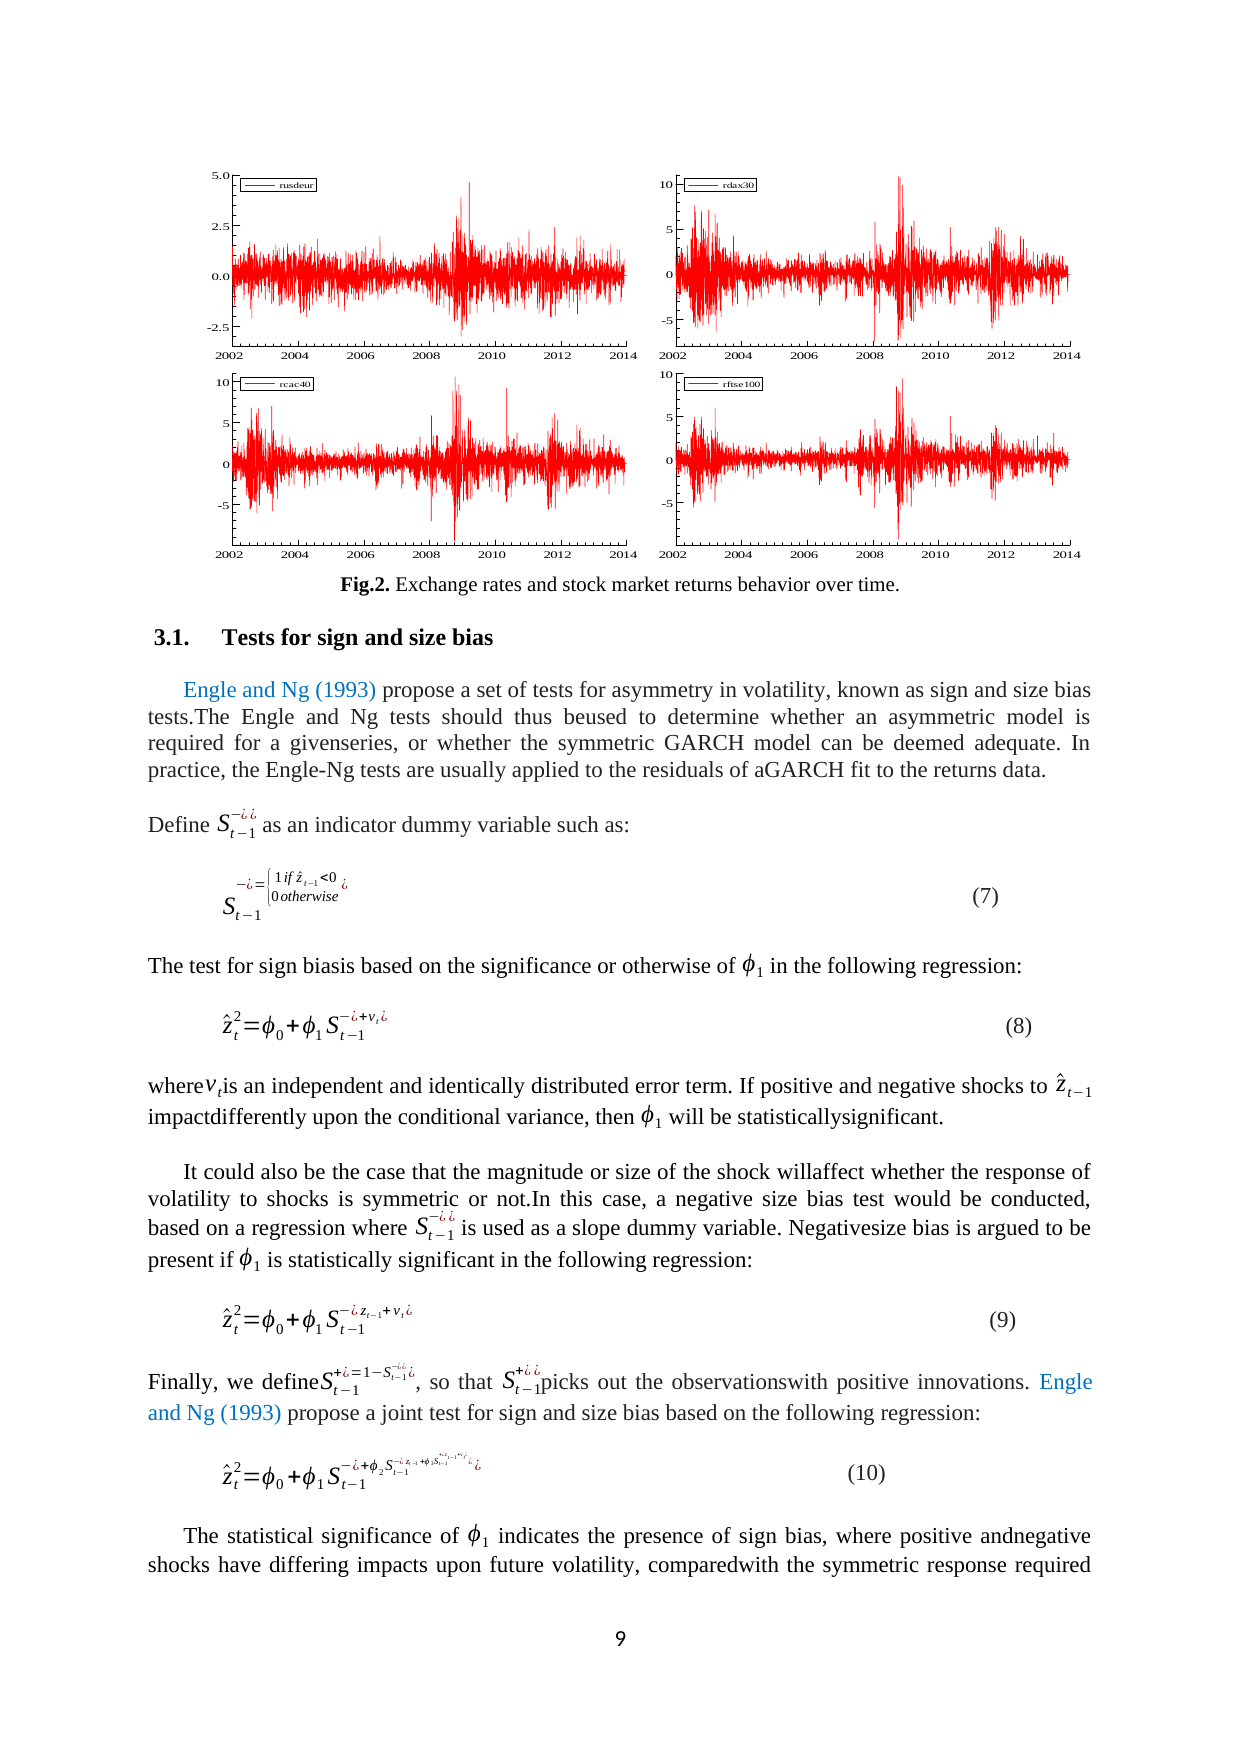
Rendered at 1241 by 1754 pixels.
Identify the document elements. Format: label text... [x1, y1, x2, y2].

list Tests for sign and size bias [153, 623, 1093, 650]
text The test for sign biasis based on the significance or otherwise of in the following regression: [148, 950, 1093, 981]
text (7) [148, 867, 1093, 923]
text Engle and Ng (1993) propose a set of tests for asymmetry in volatility, known as sign and size bias tests.The Engle and Ng tests should thus beused to determine whether an asymmetric model is required for a givenseries, or whether the symmetric GARCH model can be deemed adequate. In practice, the Engle-Ng tests are usually applied to the residuals of aGARCH fit to the returns data. [148, 677, 1093, 782]
text Finally, we define, so that picks out the observationswith positive innovations. Engle and Ng (1993) propose a joint test for sign and size bias based on the following regression: [148, 1363, 1093, 1425]
text Define as an indicator dummy variable such as: [148, 808, 1093, 841]
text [148, 1519, 1093, 1577]
text (8) [148, 1007, 1093, 1043]
text whereis an independent and identically distributed error term. If positive and negative shocks to impactdifferently upon the conditional variance, then will be statisticallysignificant. [148, 1069, 1093, 1132]
text (10) [148, 1452, 1093, 1493]
text Fig.2. Exchange rates and stock market returns behavior over time. [148, 572, 1093, 596]
text (9) [148, 1301, 1093, 1337]
text It could also be the case that the magnitude or size of the shock willaffect whether the response of volatility to shocks is symmetric or not.In this case, a negative size bias test would be conducted, based on a regression where is used as a slope dummy variable. Negativesize bias is argued to be present if is statistically significant in the following regression: [148, 1158, 1093, 1275]
